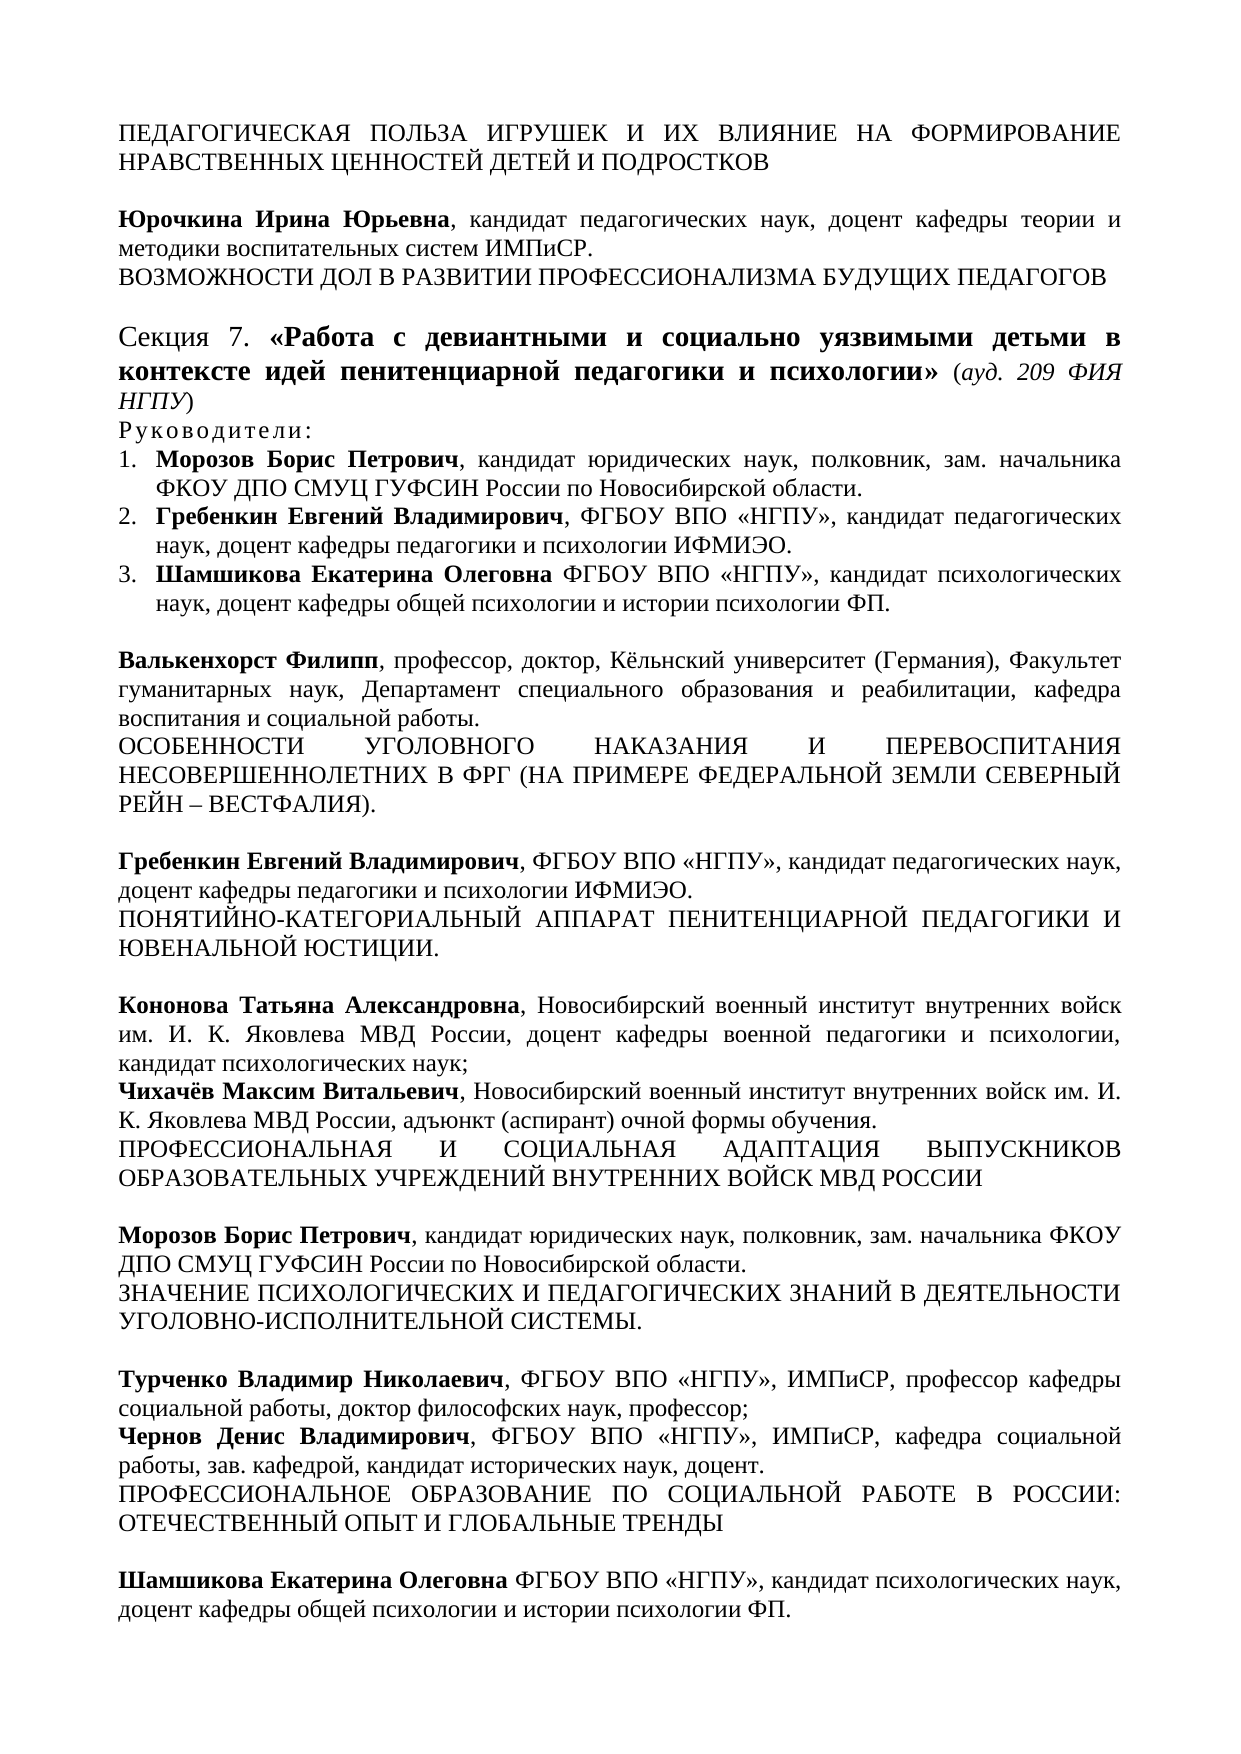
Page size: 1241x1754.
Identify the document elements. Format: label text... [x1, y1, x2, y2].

text Турченко Владимир Николаевич, ФГБОУ ВПО «НГПУ», ИМПиСР, профессор кафедры социальной работы, доктор философских наук, профессор; [118, 1364, 1122, 1421]
text Юрочкина Ирина Юрьевна, кандидат педагогических наук, доцент кафедры теории и методики воспитательных систем ИМПиСР. [118, 204, 1122, 262]
text ПЕДАГОГИЧЕСКАЯ ПОЛЬЗА ИГРУШЕК И ИХ ВЛИЯНИЕ НА ФОРМИРОВАНИЕ НРАВСТВЕННЫХ ЦЕННОСТЕЙ ДЕТЕЙ И ПОДРОСТКОВ [118, 118, 1122, 176]
list Шамшикова Екатерина Олеговна ФГБОУ ВПО «НГПУ», кандидат психологических наук, доцент кафедры общей психологии и истории психологии ФП. [118, 559, 1122, 616]
text ПРОФЕССИОНАЛЬНОЕ ОБРАЗОВАНИЕ ПО СОЦИАЛЬНОЙ РАБОТЕ В РОССИИ: ОТЕЧЕСТВЕННЫЙ ОПЫТ И ГЛОБАЛЬНЫЕ ТРЕНДЫ [118, 1479, 1122, 1536]
list Морозов Борис Петрович, кандидат юридических наук, полковник, зам. начальника ФКОУ ДПО СМУЦ ГУФСИН России по Новосибирской области. [118, 444, 1122, 501]
text Чихачёв Максим Витальевич, Новосибирский военный институт внутренних войск им. И. К. Яковлева МВД России, адъюнкт (аспирант) очной формы обучения. [118, 1076, 1122, 1134]
text Гребенкин Евгений Владимирович, ФГБОУ ВПО «НГПУ», кандидат педагогических наук, доцент кафедры педагогики и психологии ИФМИЭО. [118, 846, 1122, 904]
text Морозов Борис Петрович, кандидат юридических наук, полковник, зам. начальника ФКОУ ДПО СМУЦ ГУФСИН России по Новосибирской области. [118, 1220, 1122, 1278]
list Гребенкин Евгений Владимирович, ФГБОУ ВПО «НГПУ», кандидат педагогических наук, доцент кафедры педагогики и психологии ИФМИЭО. [118, 501, 1122, 559]
text Кононова Татьяна Александровна, Новосибирский военный институт внутренних войск им. И. К. Яковлева МВД России, доцент кафедры военной педагогики и психологии, кандидат психологических наук; [118, 990, 1122, 1076]
text Руководители: [118, 415, 1122, 444]
text Секция 7. «Работа с девиантными и социально уязвимыми детьми в контексте идей пенитенциарной педагогики и психологии» (ауд. 209 ФИЯ НГПУ) [118, 319, 1122, 415]
text ВОЗМОЖНОСТИ ДОЛ В РАЗВИТИИ ПРОФЕССИОНАЛИЗМА БУДУЩИХ ПЕДАГОГОВ [118, 262, 1122, 291]
text Шамшикова Екатерина Олеговна ФГБОУ ВПО «НГПУ», кандидат психологических наук, доцент кафедры общей психологии и истории психологии ФП. [118, 1565, 1122, 1623]
text ОСОБЕННОСТИ УГОЛОВНОГО НАКАЗАНИЯ И ПЕРЕВОСПИТАНИЯ НЕСОВЕРШЕННОЛЕТНИХ В ФРГ (НА ПРИМЕРЕ ФЕДЕРАЛЬНОЙ ЗЕМЛИ СЕВЕРНЫЙ РЕЙН – ВЕСТФАЛИЯ). [118, 731, 1122, 818]
text Чернов Денис Владимирович, ФГБОУ ВПО «НГПУ», ИМПиСР, кафедра социальной работы, зав. кафедрой, кандидат исторических наук, доцент. [118, 1421, 1122, 1479]
text ПРОФЕССИОНАЛЬНАЯ И СОЦИАЛЬНАЯ АДАПТАЦИЯ ВЫПУСКНИКОВ ОБРАЗОВАТЕЛЬНЫХ УЧРЕЖДЕНИЙ ВНУТРЕННИХ ВОЙСК МВД РОССИИ [118, 1134, 1122, 1191]
text ПОНЯТИЙНО-КАТЕГОРИАЛЬНЫЙ АППАРАТ ПЕНИТЕНЦИАРНОЙ ПЕДАГОГИКИ И ЮВЕНАЛЬНОЙ ЮСТИЦИИ. [118, 904, 1122, 961]
text ЗНАЧЕНИЕ ПСИХОЛОГИЧЕСКИХ И ПЕДАГОГИЧЕСКИХ ЗНАНИЙ В ДЕЯТЕЛЬНОСТИ УГОЛОВНО-ИСПОЛНИТЕЛЬНОЙ СИСТЕМЫ. [118, 1278, 1122, 1335]
text Валькенхорст Филипп, профессор, доктор, Кёльнский университет (Германия), Факультет гуманитарных наук, Департамент специального образования и реабилитации, кафедра воспитания и социальной работы. [118, 645, 1122, 731]
